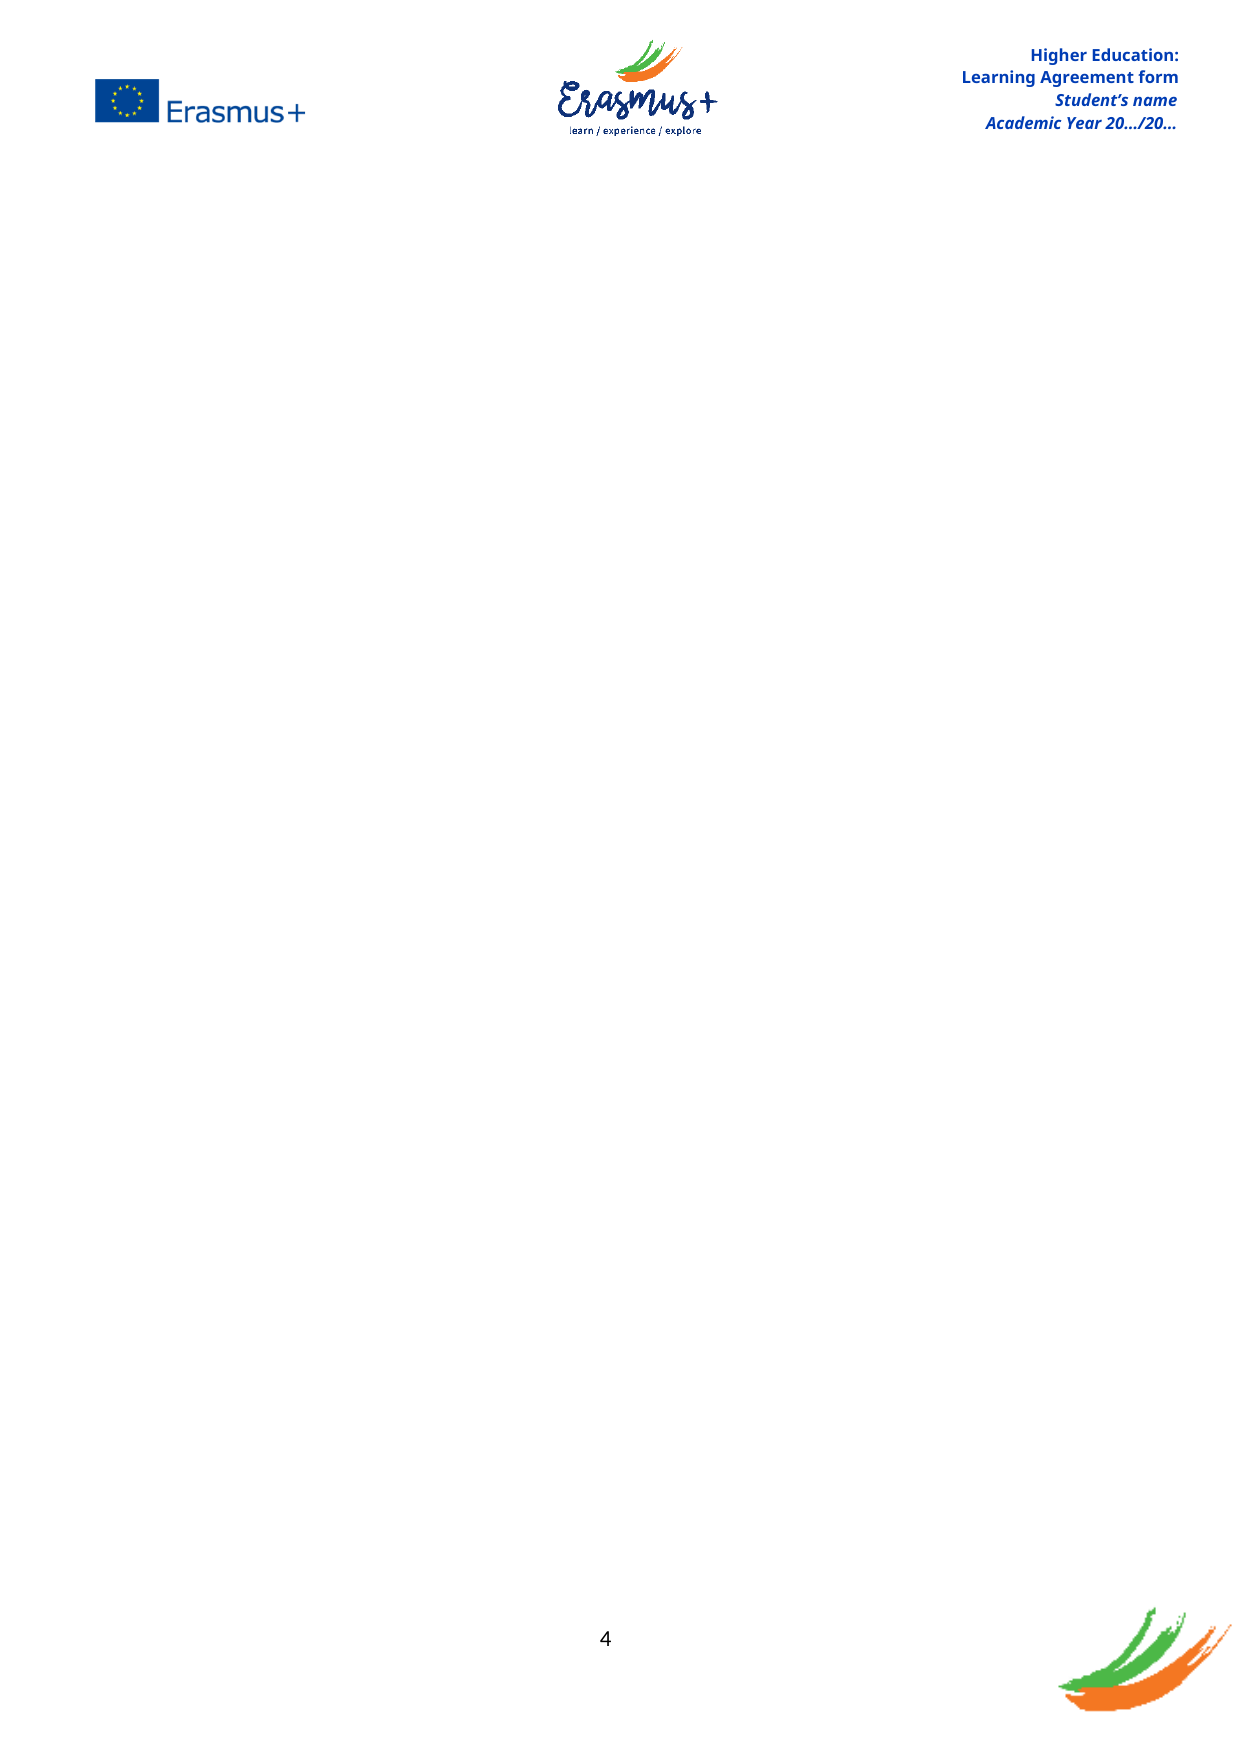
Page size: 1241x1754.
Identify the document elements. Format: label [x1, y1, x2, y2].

picture [95, 79, 306, 123]
picture [1045, 1579, 1241, 1722]
picture [553, 28, 720, 146]
